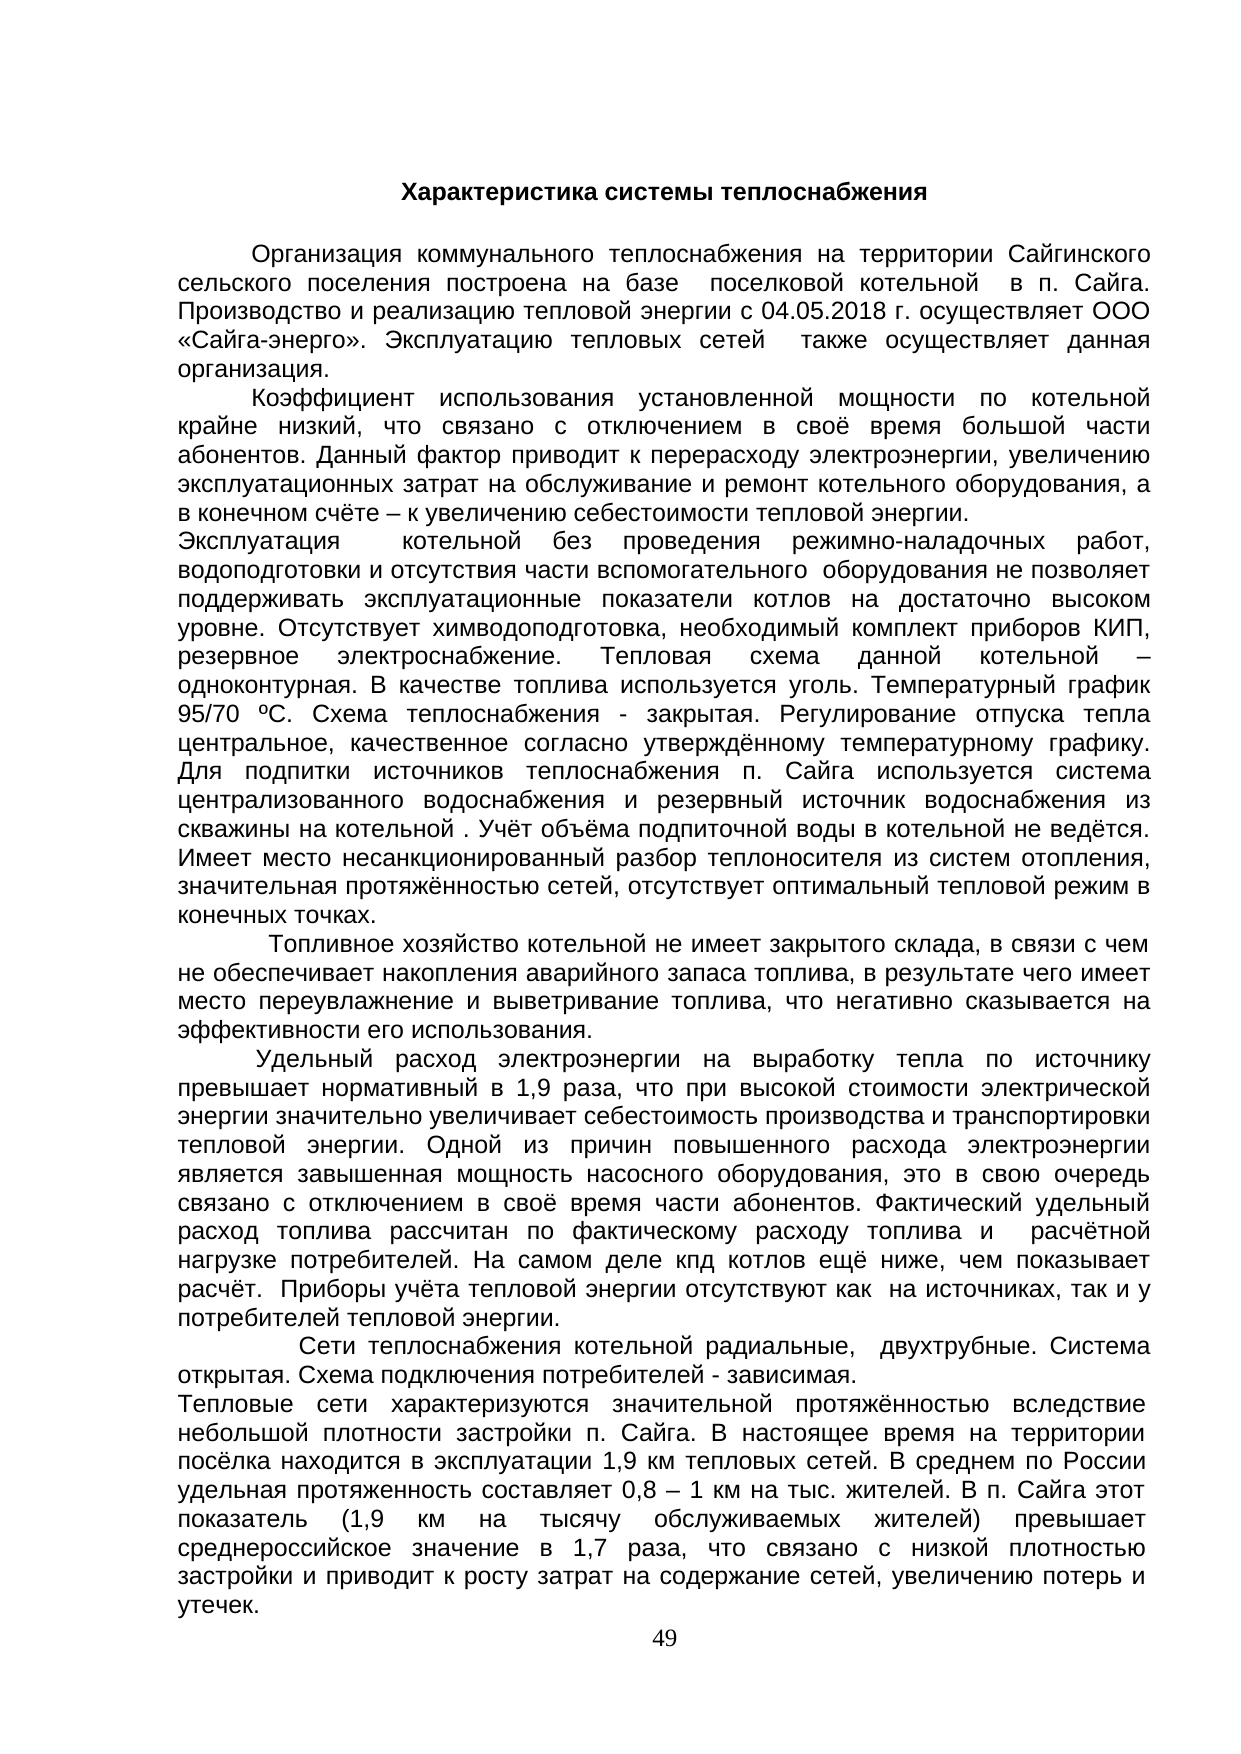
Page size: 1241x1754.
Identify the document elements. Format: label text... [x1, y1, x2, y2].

text Удельный расход электроэнергии на выработку тепла по источнику превышает нормативный в 1,9 раза, что при высокой стоимости электрической энергии значительно увеличивает себестоимость производства и транспортировки тепловой энергии. Одной из причин повышенного расхода электроэнергии является завышенная мощность насосного оборудования, это в свою очередь связано с отключением в своё время части абонентов. Фактический удельный расход топлива рассчитан по фактическому расходу топлива и расчётной нагрузке потребителей. На самом деле кпд котлов ещё ниже, чем показывает расчёт. Приборы учёта тепловой энергии отсутствуют как на источниках, так и у потребителей тепловой энергии. [177, 1044, 1152, 1331]
text Эксплуатация котельной без проведения режимно-наладочных работ, водоподготовки и отсутствия части вспомогательного оборудования не позволяет поддерживать эксплуатационные показатели котлов на достаточно высоком уровне. Отсутствует химводоподготовка, необходимый комплект приборов КИП, резервное электроснабжение. Тепловая схема данной котельной – одноконтурная. В качестве топлива используется уголь. Температурный график 95/70 ºС. Схема теплоснабжения - закрытая. Регулирование отпуска тепла центральное, качественное согласно утверждённому температурному графику. Для подпитки источников теплоснабжения п. Сайга используется система централизованного водоснабжения и резервный источник водоснабжения из скважины на котельной . Учёт объёма подпиточной воды в котельной не ведётся. Имеет место несанкционированный разбор теплоносителя из систем отопления, значительная протяжённостью сетей, отсутствует оптимальный тепловой режим в конечных точках. [177, 526, 1152, 929]
text Сети теплоснабжения котельной радиальные, двухтрубные. Система открытая. Схема подключения потребителей - зависимая. [177, 1331, 1152, 1389]
text Тепловые сети характеризуются значительной протяжённостью вследствие небольшой плотности застройки п. Сайга. В настоящее время на территории посёлка находится в эксплуатации 1,9 км тепловых сетей. В среднем по России удельная протяженность составляет 0,8 – на тыс. жителей. В п. Сайга этот показатель (1,9 км на тысячу обслуживаемых жителей) превышает среднероссийское значение в 1,7 раза, что связано с низкой плотностью застройки и приводит к росту затрат на содержание сетей, увеличению потерь и утечек. [177, 1389, 1147, 1619]
text Коэффициент использования установленной мощности по котельной крайне низкий, что связано с отключением в своё время большой части абонентов. Данный фактор приводит к перерасходу электроэнергии, увеличению эксплуатационных затрат на обслуживание и ремонт котельного оборудования, а в конечном счёте – к увеличению себестоимости тепловой энергии. [177, 382, 1152, 526]
text Топливное хозяйство котельной не имеет закрытого склада, в связи с чем не обеспечивает накопления аварийного запаса топлива, в результате чего имеет место переувлажнение и выветривание топлива, что негативно сказывается на эффективности его использования. [177, 929, 1152, 1044]
text Организация коммунального теплоснабжения на территории Сайгинского сельского поселения построена на базе поселковой котельной в п. Сайга. Производство и реализацию тепловой энергии с 04.05.2018 г. осуществляет ООО «Сайга-энерго». Эксплуатацию тепловых сетей также осуществляет данная организация. [177, 239, 1152, 382]
text Характеристика системы теплоснабжения [177, 176, 1152, 205]
